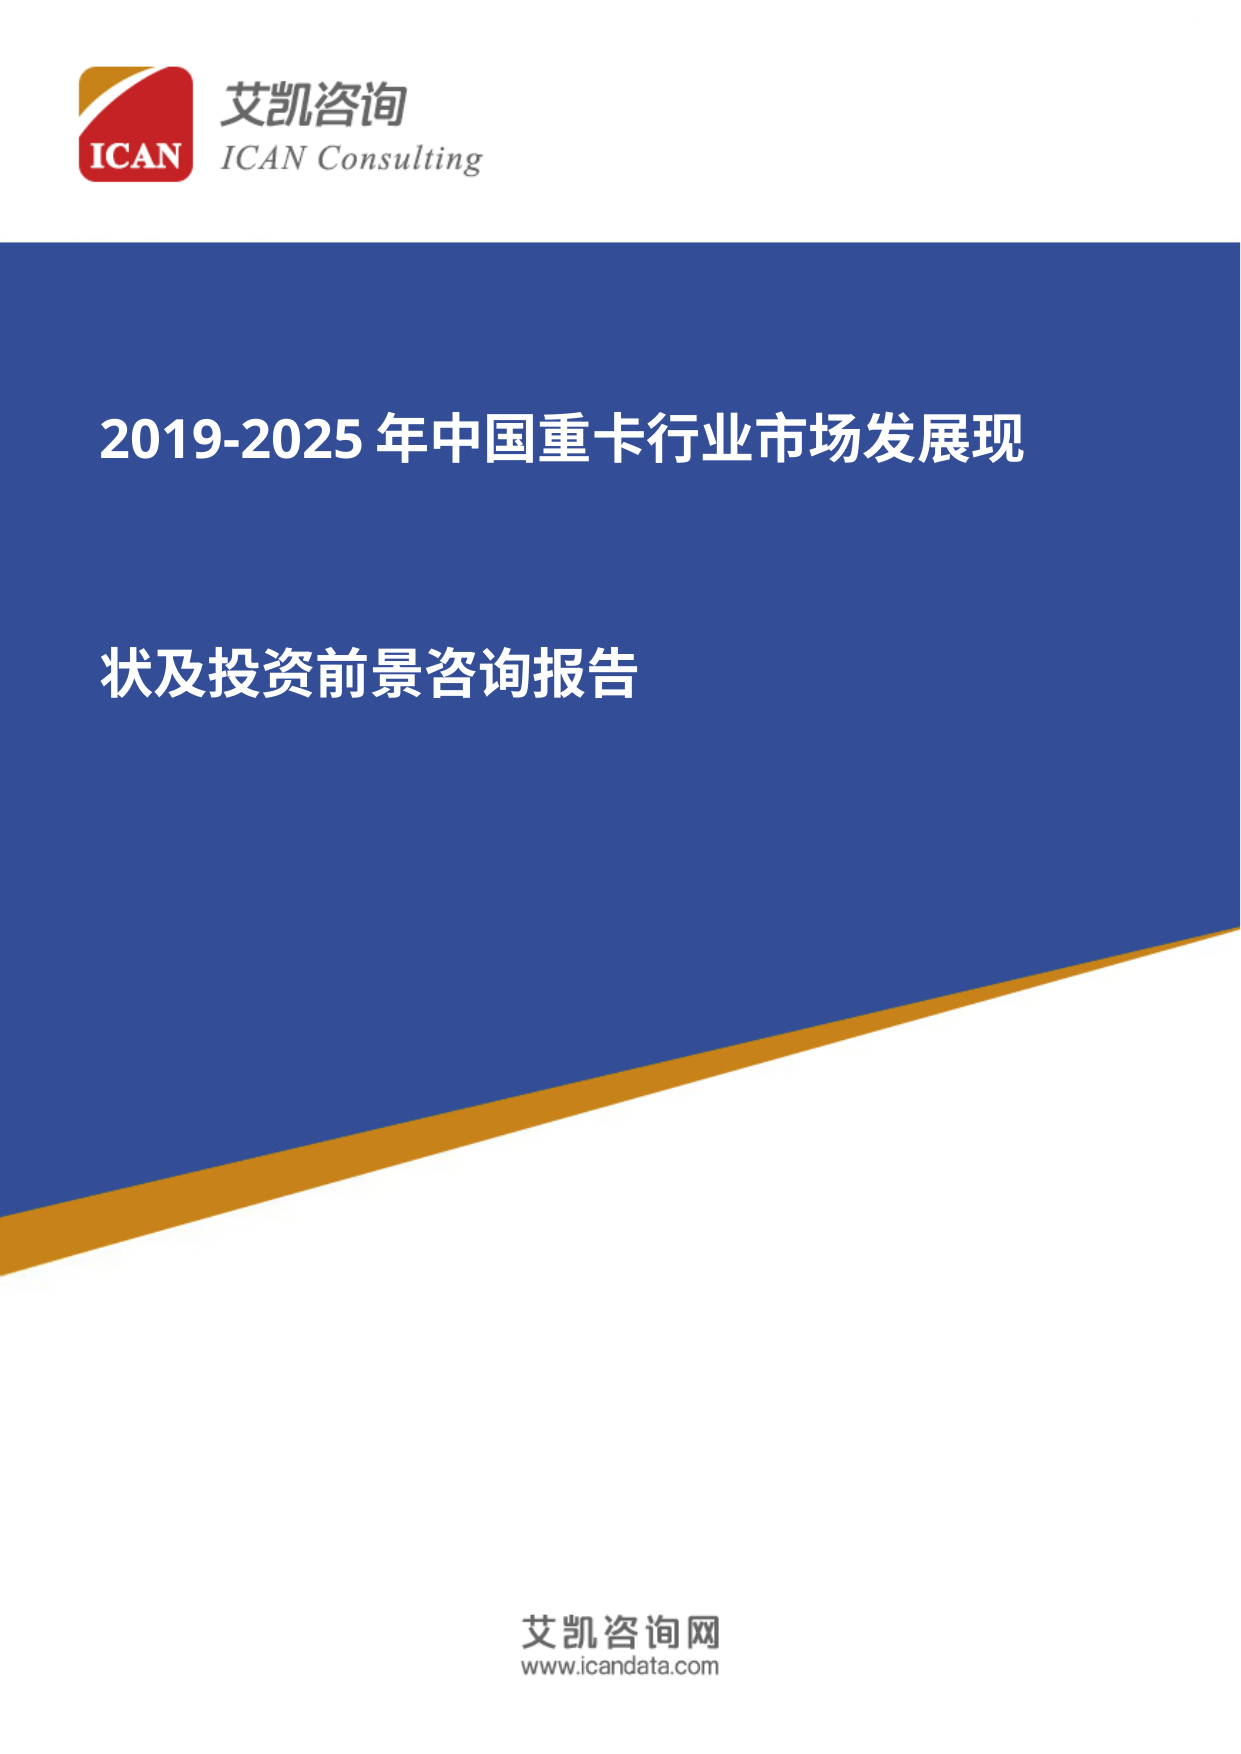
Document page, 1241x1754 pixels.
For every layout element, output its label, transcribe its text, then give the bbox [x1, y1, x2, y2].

subtitle 2019-2025年中国重卡行业市场发展现状及投资前景咨询报告 [99, 386, 1053, 718]
picture [0, 5, 1241, 1754]
